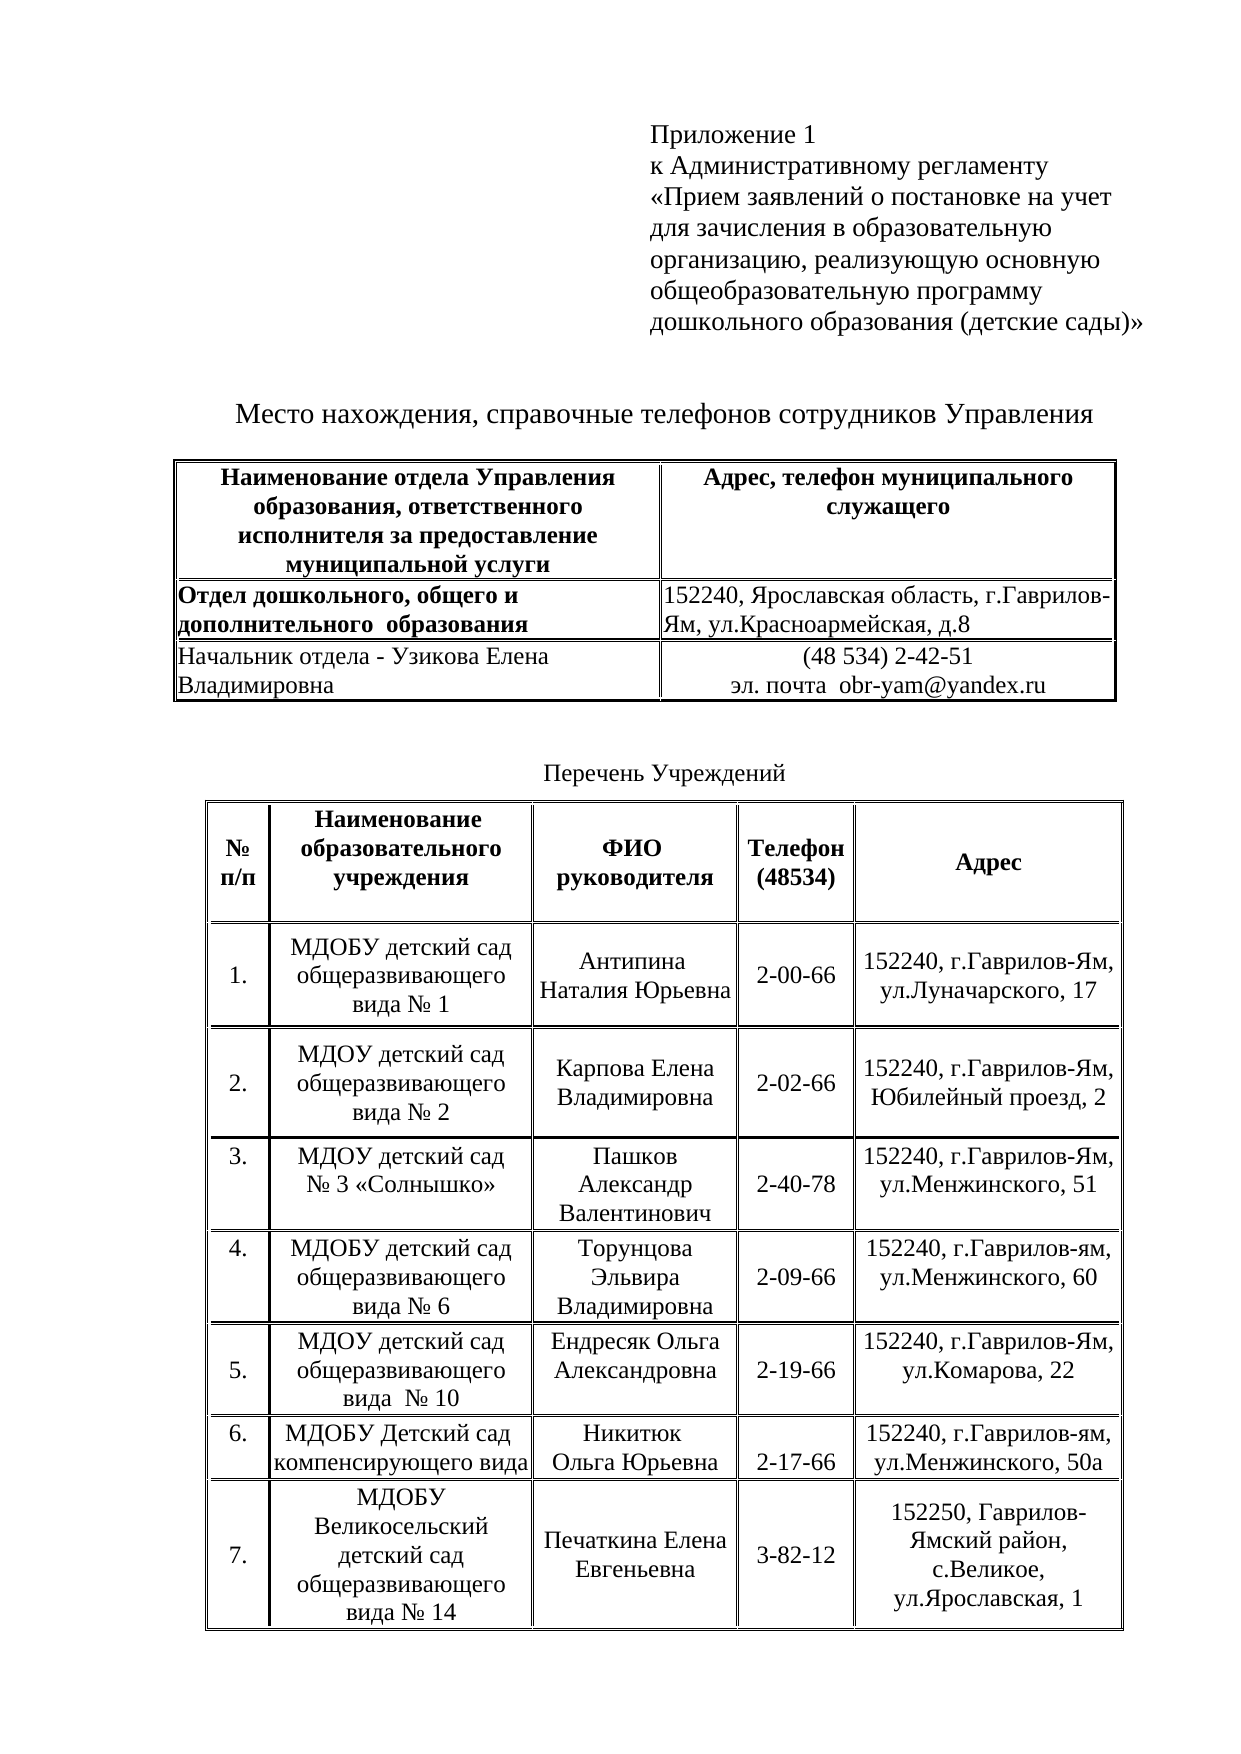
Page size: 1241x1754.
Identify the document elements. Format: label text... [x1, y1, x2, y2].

table_cell МДОБУ Великосельский детский сад общеразвивающего вида № 14 [269, 1481, 533, 1628]
table_cell 2-09-66 [739, 1232, 853, 1321]
table_cell Печаткина Елена Евгеньевна [533, 1481, 738, 1628]
text Место нахождения, справочные телефонов сотрудников Управления [177, 396, 1152, 430]
table_cell 152240, г.Гаврилов-ям, ул.Менжинского, 50а [855, 1414, 1122, 1478]
table_cell МДОБУ детский сад общеразвивающего вида № 6 [271, 1232, 531, 1321]
table_header Телефон (48534) [738, 803, 854, 921]
table_cell МДОУ детский сад № 3 «Солнышко» [271, 1139, 531, 1228]
text Приложение 1 [650, 118, 1152, 149]
table_cell 1. [206, 921, 269, 1025]
table_cell МДОУ детский сад общеразвивающего вида № 2 [271, 1029, 531, 1136]
table_cell (48 534) 2-42-51 эл. почта obr-yam@yandex.ru [661, 638, 1115, 699]
table_cell 2-40-78 [739, 1139, 853, 1228]
table_cell 152240, г.Гаврилов-Ям, ул.Менжинского, 51 [856, 1136, 1121, 1228]
table_cell 3. [208, 1136, 268, 1228]
table_header № п/п [208, 803, 269, 921]
table_cell 2-19-66 [739, 1325, 853, 1414]
table_cell МДОБУ Детский сад компенсирующего вида [271, 1417, 531, 1478]
table_cell 7. [206, 1478, 269, 1628]
table_cell Ендресяк Ольга Александровна [534, 1325, 736, 1414]
table_cell 152240, Ярославская область, г.Гаврилов-Ям, ул.Красноармейская, д.8 [662, 578, 1115, 638]
table_cell Начальник отдела - Узикова Елена Владимировна [177, 638, 661, 699]
table_cell 4. [208, 1229, 268, 1321]
table_header Адрес, телефон муниципального служащего [661, 463, 1114, 577]
table_cell 152240, г.Гаврилов-Ям, ул.Луначарского, 17 [855, 921, 1122, 1025]
table_cell 2-02-66 [739, 1029, 853, 1136]
table_cell Пашков Александр Валентинович [534, 1139, 736, 1228]
table_cell 5. [208, 1321, 268, 1414]
table_cell Карпова Елена Владимировна [534, 1029, 736, 1136]
table_cell Никитюк Ольга Юрьевна [534, 1417, 736, 1478]
text Перечень Учреждений [177, 758, 1152, 787]
text к Административному регламенту [650, 149, 1152, 180]
table_cell МДОУ детский сад общеразвивающего вида № 10 [271, 1325, 531, 1414]
table_header Адрес [855, 803, 1121, 921]
table_cell 2. [208, 1025, 268, 1136]
table_cell 152250, Гаврилов-Ямский район, с.Великое, ул.Ярославская, 1 [855, 1478, 1122, 1628]
text «Прием заявлений о постановке на учет для зачисления в образовательную организацию, реализующую основную общеобразовательную программу дошкольного образования (детские сады)» [650, 180, 1152, 336]
table_cell 152240, г.Гаврилов-Ям, Юбилейный проезд, 2 [856, 1025, 1121, 1136]
table_cell 2-00-66 [739, 924, 853, 1025]
table_cell Торунцова Эльвира Владимировна [534, 1232, 736, 1321]
table_cell 2-17-66 [739, 1417, 853, 1478]
table_header Наименование образовательного учреждения [269, 803, 533, 921]
table_cell 152240, г.Гаврилов-ям, ул.Менжинского, 60 [856, 1229, 1121, 1321]
table_cell 3-82-12 [738, 1481, 854, 1628]
table_header ФИО руководителя [533, 803, 738, 921]
table_cell Отдел дошкольного, общего и дополнительного образования [177, 578, 659, 638]
table_cell Антипина Наталия Юрьевна [534, 924, 736, 1025]
table_cell 152240, г.Гаврилов-Ям, ул.Комарова, 22 [856, 1321, 1121, 1414]
table_cell 6. [206, 1414, 269, 1478]
table_header Наименование отдела Управления образования, ответственного исполнителя за предоставление муниципальной услуги [177, 463, 661, 577]
table_cell МДОБУ детский сад общеразвивающего вида № 1 [271, 924, 531, 1025]
